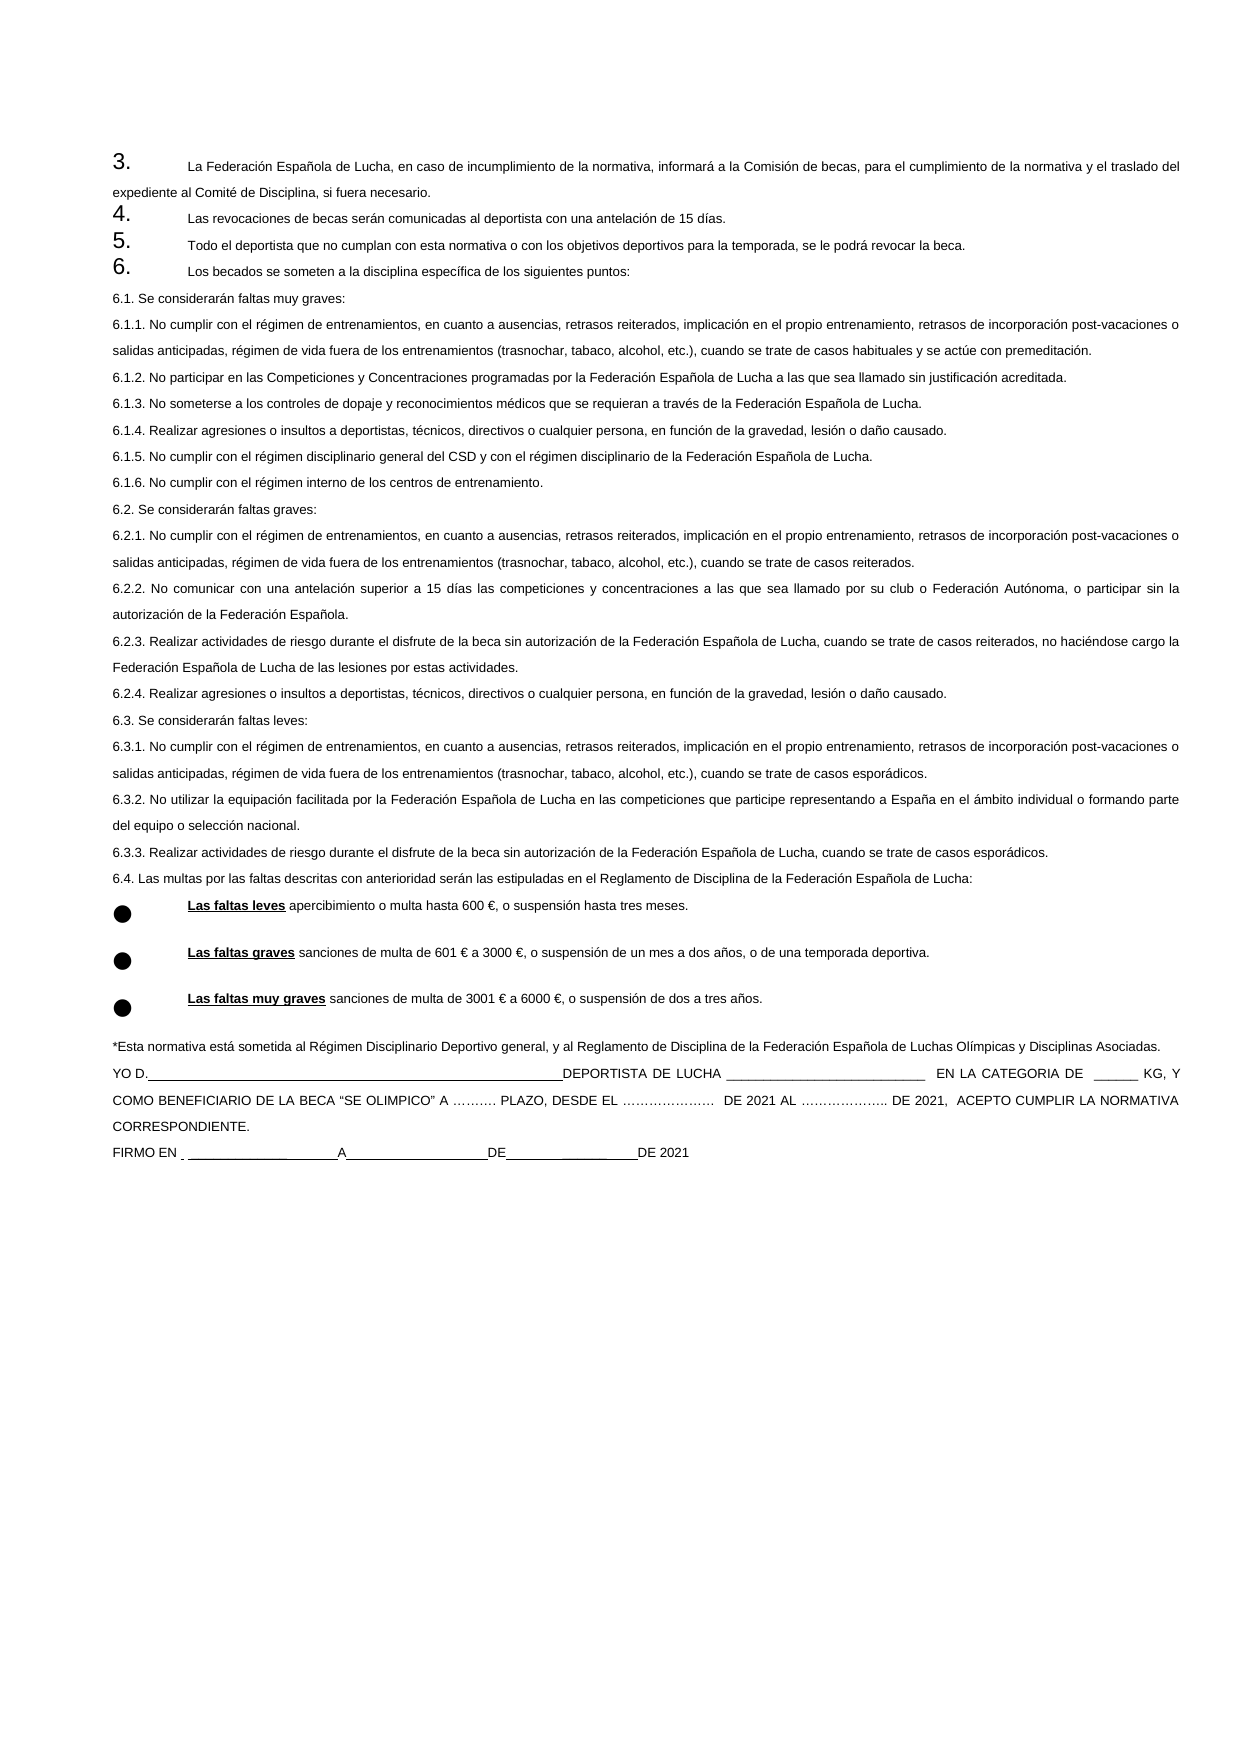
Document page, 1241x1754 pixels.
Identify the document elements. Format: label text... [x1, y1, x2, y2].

text 6.3. Se considerarán faltas leves: [112, 702, 1181, 728]
list Las revocaciones de becas serán comunicadas al deportista con una antelación de 15 días. [112, 200, 1181, 227]
list Las faltas muy graves sanciones de multa de 3001 € a 6000 €, o suspensión de dos a tres años. [112, 981, 1181, 1028]
text 6.2.2. No comunicar con una antelación superior a 15 días las competiciones y concentraciones a las que sea llamado por su club o Federación Autónoma, o participar sin la autorización de la Federación Española. [112, 570, 1181, 623]
text 6.2. Se considerarán faltas graves: [112, 491, 1181, 517]
list Todo el deportista que no cumplan con esta normativa o con los objetivos deportivos para la temporada, se le podrá revocar la beca. [112, 227, 1181, 253]
list Las faltas graves sanciones de multa de 601 € a 3000 €, o suspensión de un mes a dos años, o de una temporada deportiva. [112, 934, 1181, 981]
text 6.3.2. No utilizar la equipación facilitada por la Federación Española de Lucha en las competiciones que participe representando a España en el ámbito individual o formando parte del equipo o selección nacional. [112, 781, 1181, 834]
text 6.3.1. No cumplir con el régimen de entrenamientos, en cuanto a ausencias, retrasos reiterados, implicación en el propio entrenamiento, retrasos de incorporación post-vacaciones o salidas anticipadas, régimen de vida fuera de los entrenamientos (trasnochar, tabaco, alcohol, etc.), cuando se trate de casos esporádicos. [112, 728, 1181, 781]
text 6.2.1. No cumplir con el régimen de entrenamientos, en cuanto a ausencias, retrasos reiterados, implicación en el propio entrenamiento, retrasos de incorporación post-vacaciones o salidas anticipadas, régimen de vida fuera de los entrenamientos (trasnochar, tabaco, alcohol, etc.), cuando se trate de casos reiterados. [112, 517, 1181, 570]
text 6.4. Las multas por las faltas descritas con anterioridad serán las estipuladas en el Reglamento de Disciplina de la Federación Española de Lucha: [112, 860, 1181, 887]
text 6.1.6. No cumplir con el régimen interno de los centros de entrenamiento. [112, 464, 1181, 491]
list Las faltas leves apercibimiento o multa hasta 600 €, o suspensión hasta tres meses. [112, 887, 1181, 934]
text 6.2.4. Realizar agresiones o insultos a deportistas, técnicos, directivos o cualquier persona, en función de la gravedad, lesión o daño causado. [112, 675, 1181, 702]
text YO D. DEPORTISTA DE LUCHA ___________________________ EN LA CATEGORIA DE ______ KG, Y COMO BENEFICIARIO DE LA BECA “SE OLIMPICO” A ………. PLAZO, DESDE EL ………………… DE 2021 AL ……………….. DE 2021, ACEPTO CUMPLIR LA NORMATIVA CORRESPONDIENTE. [112, 1055, 1181, 1134]
text 6.1.4. Realizar agresiones o insultos a deportistas, técnicos, directivos o cualquier persona, en función de la gravedad, lesión o daño causado. [112, 412, 1181, 438]
list La Federación Española de Lucha, en caso de incumplimiento de la normativa, informará a la Comisión de becas, para el cumplimiento de la normativa y el traslado del expediente al Comité de Disciplina, si fuera necesario. [112, 148, 1181, 200]
text 6.1.1. No cumplir con el régimen de entrenamientos, en cuanto a ausencias, retrasos reiterados, implicación en el propio entrenamiento, retrasos de incorporación post-vacaciones o salidas anticipadas, régimen de vida fuera de los entrenamientos (trasnochar, tabaco, alcohol, etc.), cuando se trate de casos habituales y se actúe con premeditación. [112, 306, 1181, 359]
list Los becados se someten a la disciplina específica de los siguientes puntos: [112, 253, 1181, 279]
text FIRMO EN _____________ A DE ______ DE 2021 [112, 1134, 1181, 1161]
text 6.1. Se considerarán faltas muy graves: [112, 280, 1181, 306]
text 6.1.3. No someterse a los controles de dopaje y reconocimientos médicos que se requieran a través de la Federación Española de Lucha. [112, 385, 1181, 412]
text 6.3.3. Realizar actividades de riesgo durante el disfrute de la beca sin autorización de la Federación Española de Lucha, cuando se trate de casos esporádicos. [112, 834, 1181, 860]
text 6.2.3. Realizar actividades de riesgo durante el disfrute de la beca sin autorización de la Federación Española de Lucha, cuando se trate de casos reiterados, no haciéndose cargo la Federación Española de Lucha de las lesiones por estas actividades. [112, 623, 1181, 675]
text *Esta normativa está sometida al Régimen Disciplinario Deportivo general, y al Reglamento de Disciplina de la Federación Española de Luchas Olímpicas y Disciplinas Asociadas. [112, 1028, 1181, 1054]
text 6.1.5. No cumplir con el régimen disciplinario general del CSD y con el régimen disciplinario de la Federación Española de Lucha. [112, 438, 1181, 464]
text 6.1.2. No participar en las Competiciones y Concentraciones programadas por la Federación Española de Lucha a las que sea llamado sin justificación acreditada. [112, 359, 1181, 385]
